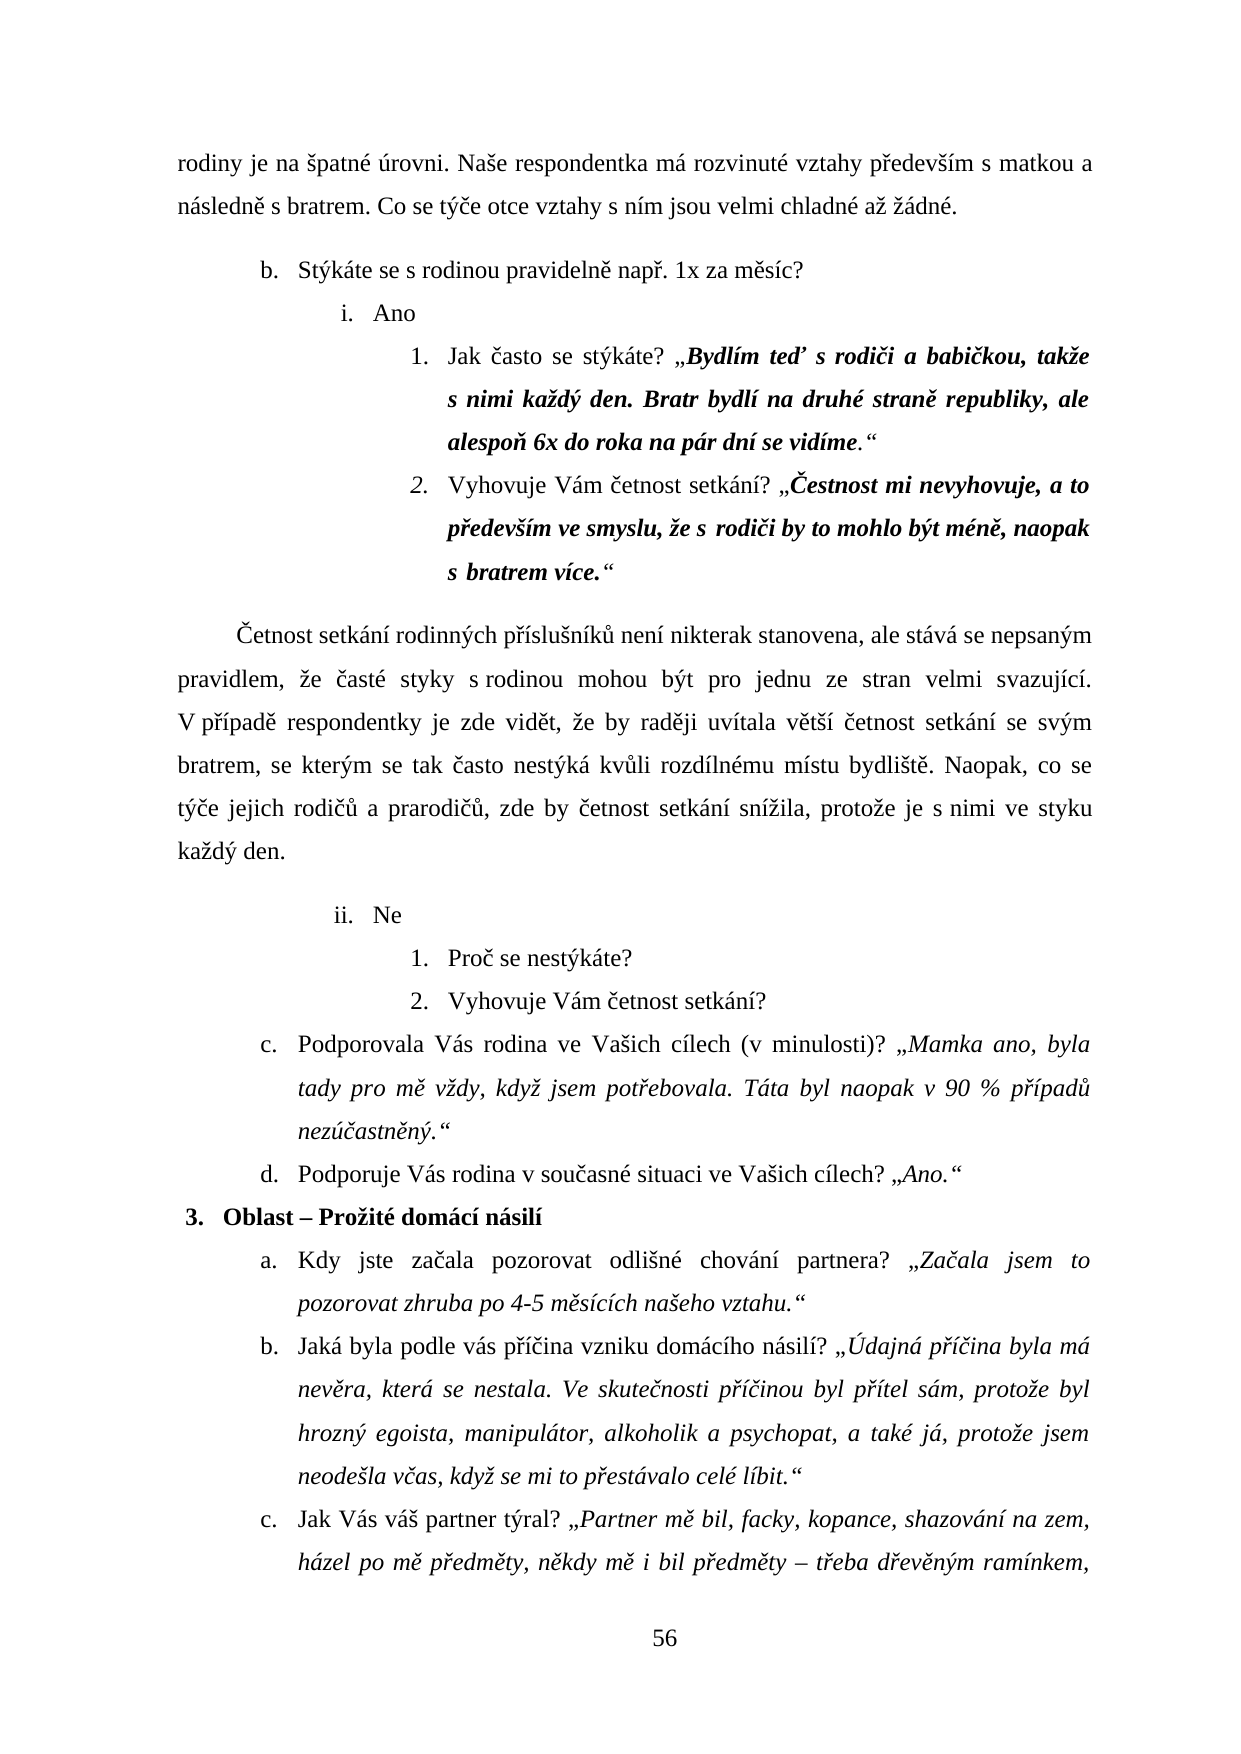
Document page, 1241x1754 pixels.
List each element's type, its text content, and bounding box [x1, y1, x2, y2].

list Podporovala Vás rodina ve Vašich cílech (v minulosti)? „Mamka ano, byla tady pro mě vždy, když jsem potřebovala. Táta byl naopak v 90 % případů nezúčastněný.“ [260, 1029, 1093, 1144]
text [177, 148, 1093, 219]
list Jak často se stýkáte? „Bydlím teď s rodiči a babičkou, takže s nimi každý den. Bratr bydlí na druhé straně republiky, ale alespoň 6x do roka na pár dní se vidíme.“ [410, 341, 1093, 456]
list Oblast – Prožité domácí násilí [185, 1202, 1093, 1231]
list Kdy jste začala pozorovat odlišné chování partnera? „Začala jsem to pozorovat zhruba po 4-5 měsících našeho vztahu.“ [260, 1245, 1093, 1317]
list Proč se nestýkáte? [410, 943, 1093, 972]
list Podporuje Vás rodina v současné situaci ve Vašich cílech? „Ano.“ [260, 1159, 1093, 1188]
list Vyhovuje Vám četnost setkání? [410, 986, 1093, 1015]
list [260, 1504, 1093, 1576]
text Četnost setkání rodinných příslušníků není nikterak stanovena, ale stává se nepsaným pravidlem, že časté styky s rodinou mohou být pro jednu ze stran velmi svazující. V případě respondentky je zde vidět, že by raději uvítala větší četnost setkání se svým bratrem, se kterým se tak často nestýká kvůli rozdílnému místu bydliště. Naopak, co se týče jejich rodičů a prarodičů, zde by četnost setkání snížila, protože je s nimi ve styku každý den. [177, 621, 1093, 865]
list Jaká byla podle vás příčina vzniku domácího násilí? „Údajná příčina byla má nevěra, která se nestala. Ve skutečnosti příčinou byl přítel sám, protože byl hrozný egoista, manipulátor, alkoholik a psychopat, a také já, protože jsem neodešla včas, když se mi to přestávalo celé líbit.“ [260, 1331, 1093, 1489]
list Stýkáte se s rodinou pravidelně např. 1x za měsíc? [260, 255, 1093, 283]
list Ano [354, 298, 1093, 327]
list Ne [354, 900, 1093, 929]
list Vyhovuje Vám četnost setkání? „Čestnost mi nevyhovuje, a to především ve smyslu, že s rodiči by to mohlo být méně, naopak s bratrem více.“ [410, 470, 1093, 585]
